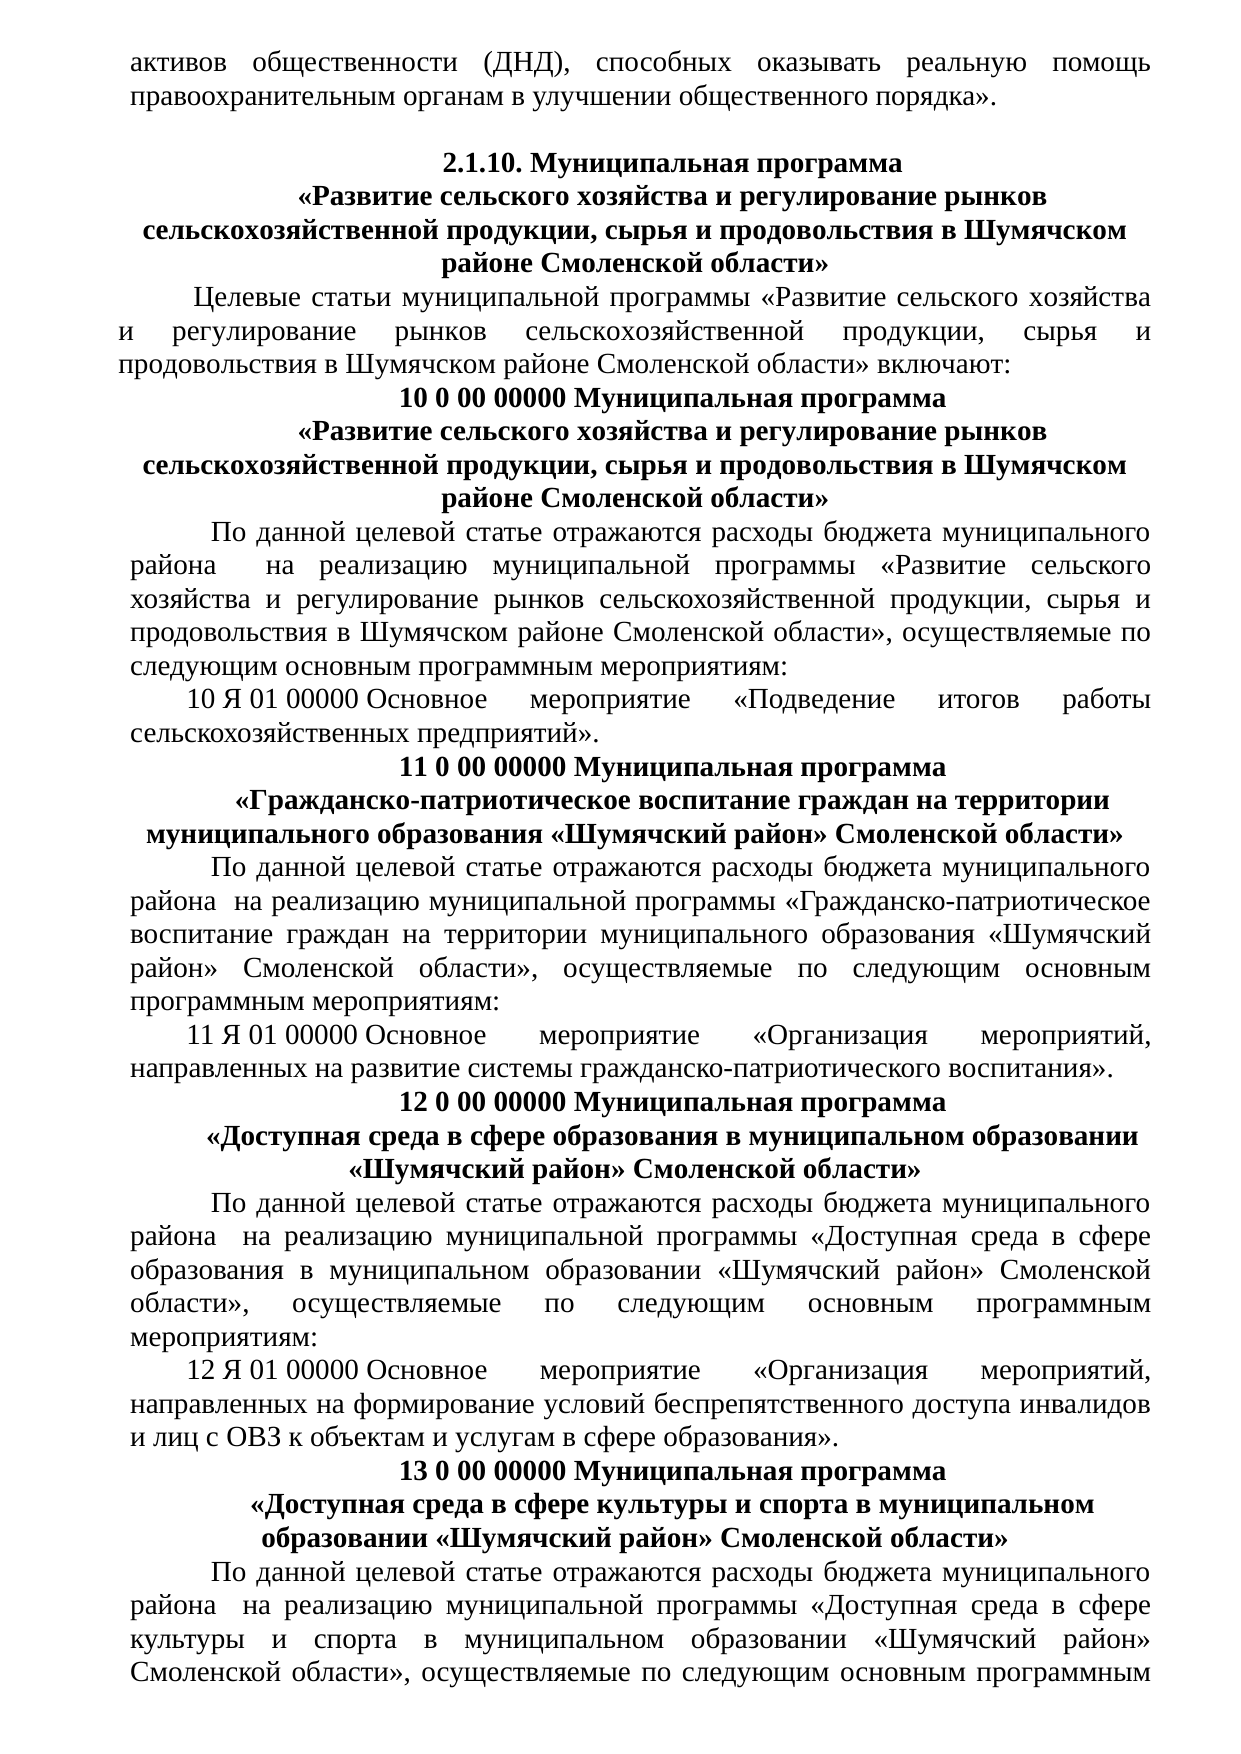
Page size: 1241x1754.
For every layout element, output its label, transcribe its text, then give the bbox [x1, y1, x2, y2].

text 11 0 00 00000 Муниципальная программа [118, 749, 1152, 782]
text «Развитие сельского хозяйства и регулирование рынков сельскохозяйственной продукции, сырья и продовольствия в Шумячском районе Смоленской области» [118, 178, 1152, 279]
text 10 Я 01 00000 Основное мероприятие «Подведение итогов работы сельскохозяйственных предприятий». [130, 682, 1152, 749]
text 2.1.10. Муниципальная программа [118, 145, 1152, 178]
text По данной целевой статье отражаются расходы бюджета муниципального района на реализацию муниципальной программы «Развитие сельского хозяйства и регулирование рынков сельскохозяйственной продукции, сырья и продовольствия в Шумячском районе Смоленской области», осуществляемые по следующим основным программным мероприятиям: [130, 514, 1152, 682]
text 13 0 00 00000 Муниципальная программа [118, 1453, 1152, 1487]
text 12 0 00 00000 Муниципальная программа [118, 1084, 1152, 1118]
text «Доступная среда в сфере образования в муниципальном образовании «Шумячский район» Смоленской области» [118, 1118, 1152, 1185]
text По данной целевой статье отражаются расходы бюджета муниципального района на реализацию муниципальной программы «Доступная среда в сфере образования в муниципальном образовании «Шумячский район» Смоленской области», осуществляемые по следующим основным программным мероприятиям: [130, 1185, 1152, 1352]
text 12 Я 01 00000 Основное мероприятие «Организация мероприятий, направленных на формирование условий беспрепятственного доступа инвалидов и лиц с ОВЗ к объектам и услугам в сфере образования». [130, 1352, 1152, 1453]
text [130, 44, 1152, 111]
text 11 Я 01 00000 Основное мероприятие «Организация мероприятий, направленных на развитие системы гражданско-патриотического воспитания». [130, 1017, 1152, 1084]
text Целевые статьи муниципальной программы «Развитие сельского хозяйства и регулирование рынков сельскохозяйственной продукции, сырья и продовольствия в Шумячском районе Смоленской области» включают: [118, 279, 1152, 380]
text «Доступная среда в сфере культуры и спорта в муниципальном образовании «Шумячский район» Смоленской области» [118, 1487, 1152, 1554]
text «Гражданско-патриотическое воспитание граждан на территории муниципального образования «Шумячский район» Смоленской области» [118, 782, 1152, 849]
text 10 0 00 00000 Муниципальная программа [118, 380, 1152, 413]
text По данной целевой статье отражаются расходы бюджета муниципального района на реализацию муниципальной программы «Гражданско-патриотическое воспитание граждан на территории муниципального образования «Шумячский район» Смоленской области», осуществляемые по следующим основным программным мероприятиям: [130, 849, 1152, 1017]
text «Развитие сельского хозяйства и регулирование рынков сельскохозяйственной продукции, сырья и продовольствия в Шумячском районе Смоленской области» [118, 413, 1152, 514]
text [130, 1554, 1152, 1688]
